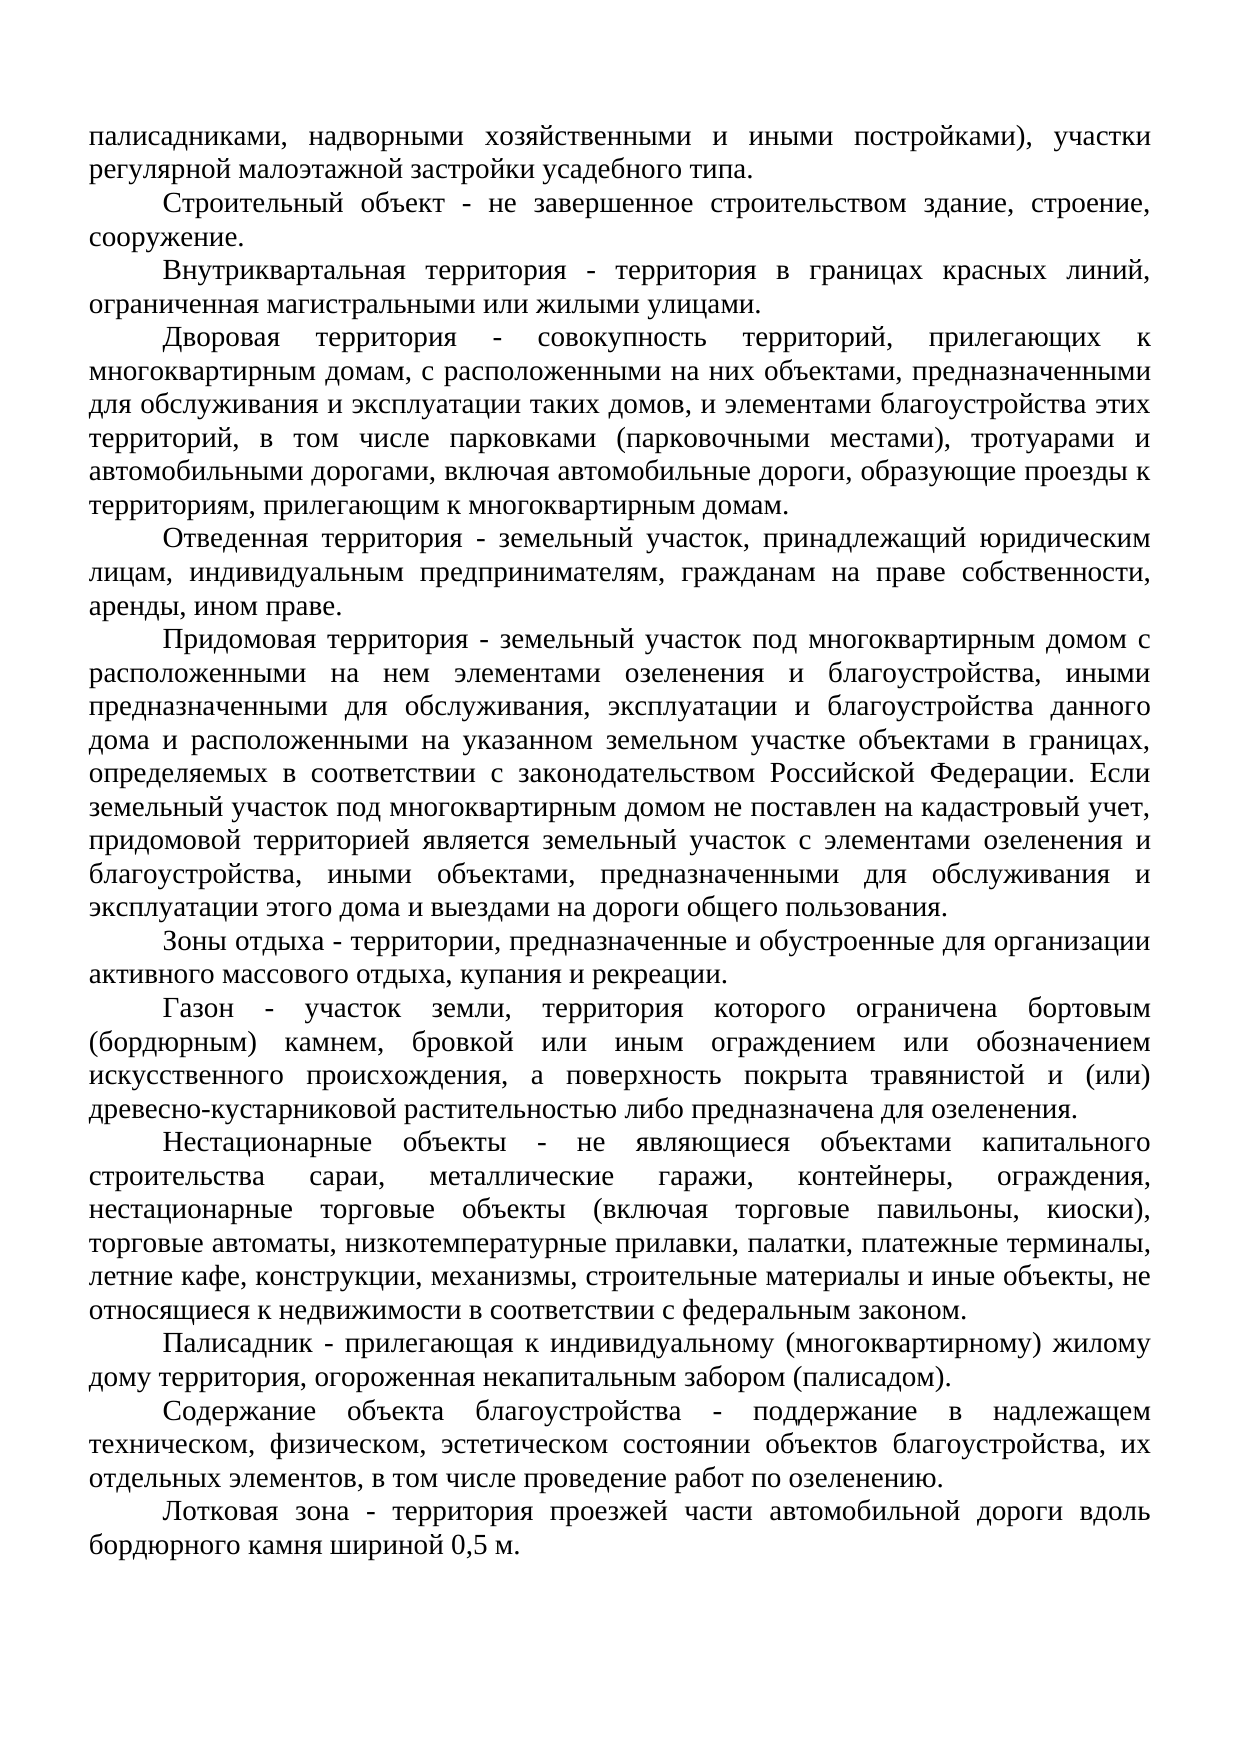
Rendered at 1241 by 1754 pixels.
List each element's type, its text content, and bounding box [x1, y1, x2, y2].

text Зоны отдыха - территории, предназначенные и обустроенные для организации активного массового отдыха, купания и рекреации. [89, 923, 1152, 990]
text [89, 118, 1152, 185]
text Газон - участок земли, территория которого ограничена бортовым (бордюрным) камнем, бровкой или иным ограждением или обозначением искусственного происхождения, а поверхность покрыта травянистой и (или) древесно-кустарниковой растительностью либо предназначена для озеленения. [89, 990, 1152, 1124]
text Придомовая территория - земельный участок под многоквартирным домом с расположенными на нем элементами озеленения и благоустройства, иными предназначенными для обслуживания, эксплуатации и благоустройства данного дома и расположенными на указанном земельном участке объектами в границах, определяемых в соответствии с законодательством Российской Федерации. Если земельный участок под многоквартирным домом не поставлен на кадастровый учет, придомовой территорией является земельный участок с элементами озеленения и благоустройства, иными объектами, предназначенными для обслуживания и эксплуатации этого дома и выездами на дороги общего пользования. [89, 621, 1152, 923]
text Отведенная территория - земельный участок, принадлежащий юридическим лицам, индивидуальным предпринимателям, гражданам на праве собственности, аренды, ином праве. [89, 521, 1152, 621]
text Содержание объекта благоустройства - поддержание в надлежащем техническом, физическом, эстетическом состоянии объектов благоустройства, их отдельных элементов, в том числе проведение работ по озеленению. [89, 1393, 1152, 1493]
text Дворовая территория - совокупность территорий, прилегающих к многоквартирным домам, с расположенными на них объектами, предназначенными для обслуживания и эксплуатации таких домов, и элементами благоустройства этих территорий, в том числе парковками (парковочными местами), тротуарами и автомобильными дорогами, включая автомобильные дороги, образующие проезды к территориям, прилегающим к многоквартирным домам. [89, 319, 1152, 521]
text Внутриквартальная территория - территория в границах красных линий, ограниченная магистральными или жилыми улицами. [89, 252, 1152, 319]
text Палисадник - прилегающая к индивидуальному (многоквартирному) жилому дому территория, огороженная некапитальным забором (палисадом). [89, 1326, 1152, 1393]
text Лотковая зона - территория проезжей части автомобильной дороги вдоль бордюрного камня шириной 0,5 м. [89, 1493, 1152, 1560]
text Нестационарные объекты - не являющиеся объектами капитального строительства сараи, металлические гаражи, контейнеры, ограждения, нестационарные торговые объекты (включая торговые павильоны, киоски), торговые автоматы, низкотемпературные прилавки, палатки, платежные терминалы, летние кафе, конструкции, механизмы, строительные материалы и иные объекты, не относящиеся к недвижимости в соответствии с федеральным законом. [89, 1124, 1152, 1326]
text Строительный объект - не завершенное строительством здание, строение, сооружение. [89, 185, 1152, 252]
